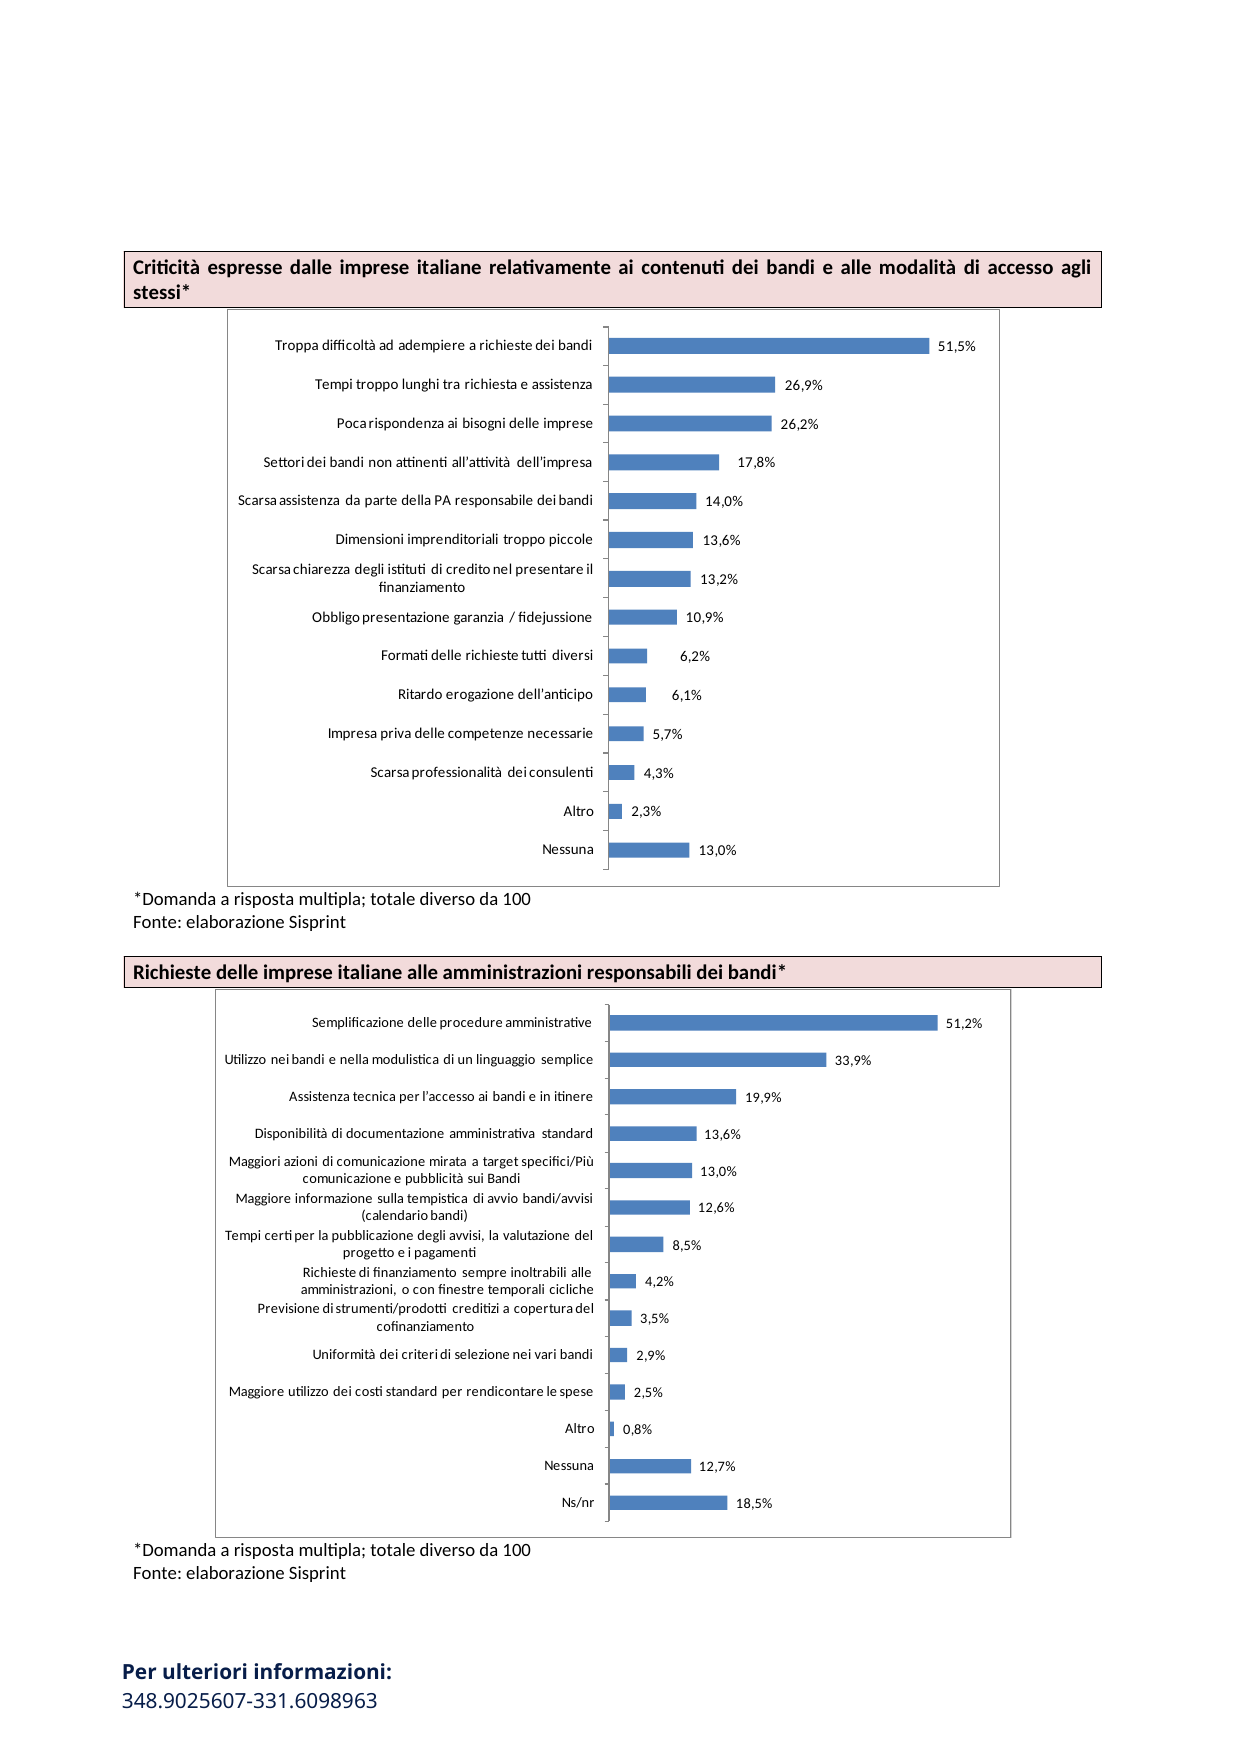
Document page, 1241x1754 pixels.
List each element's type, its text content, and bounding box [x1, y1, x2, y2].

text Fonte: elaborazione Sisprint [133, 1561, 1093, 1584]
text *Domanda a risposta multipla; totale diverso da 100 [133, 1538, 1093, 1561]
text Criticità espresse dalle imprese italiane relativamente ai contenuti dei bandi e alle modalità di accesso agli stessi* [125, 252, 1101, 307]
text *Domanda a risposta multipla; totale diverso da 100 [133, 887, 1093, 910]
text Fonte: elaborazione Sisprint [133, 910, 1093, 933]
text Richieste delle imprese italiane alle amministrazioni responsabili dei bandi* [125, 957, 1101, 987]
